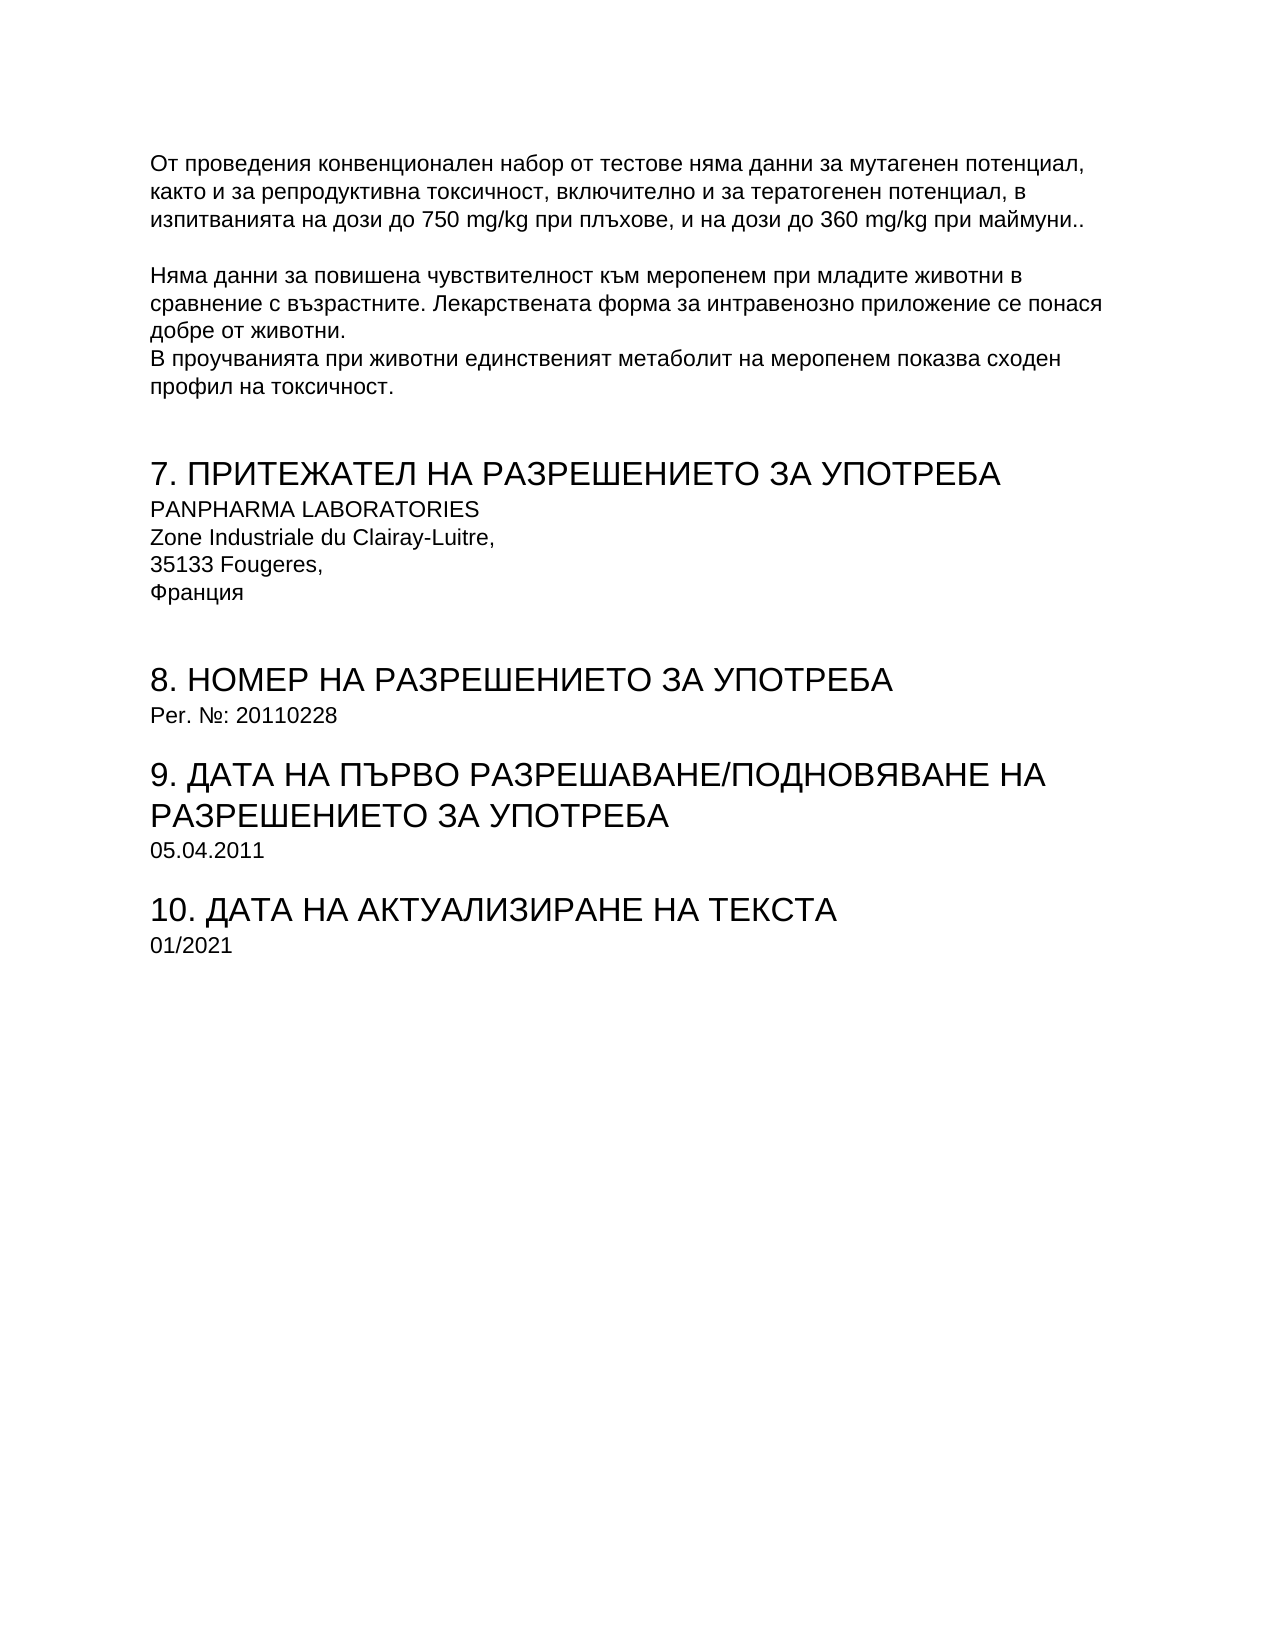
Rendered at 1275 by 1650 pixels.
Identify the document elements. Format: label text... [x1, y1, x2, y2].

text В проучванията при животни единственият метаболит на меропенем показва сходен профил на токсичност. [150, 345, 1125, 400]
text Няма данни за повишена чувствителност към меропенем при младите животни в сравнение с възрастните. Лекарствената форма за интравенозно приложение се понася добре от животни. [150, 262, 1125, 344]
text От проведения конвенционален набор от тестове няма данни за мутагенен потенциал, както и за репродуктивна токсичност, включително и за тератогенен потенциал, в изпитванията на дози до 750 mg/kg при плъхове, и на дози до 360 mg/kg при маймуни.. [150, 150, 1125, 232]
text Per. №: 20110228 [150, 702, 1125, 728]
text Zone Industriale du Clairay-Luitre, [150, 523, 1125, 550]
text 05.04.2011 [150, 837, 1125, 864]
subtitle 7. ПРИТЕЖАТЕЛ НА РАЗРЕШЕНИЕТО ЗА УПОТРЕБА [150, 454, 1125, 493]
subtitle 9. ДАТА НА ПЪРВО РАЗРЕШАВАНЕ/ПОДНОВЯВАНЕ НА РАЗРЕШЕНИЕТО ЗА УПОТРЕБА [150, 754, 1125, 834]
text PANPHARMA LABORATORIES [150, 496, 1125, 522]
text 01/2021 [150, 932, 1125, 958]
subtitle 8. НОМЕР НА РАЗРЕШЕНИЕТО ЗА УПОТРЕБА [150, 660, 1125, 699]
text 35133 Fougeres, [150, 551, 1125, 578]
subtitle 10. ДАТА НА АКТУАЛИЗИРАНЕ НА ТЕКСТА [150, 890, 1125, 929]
text Франция [150, 579, 1125, 606]
